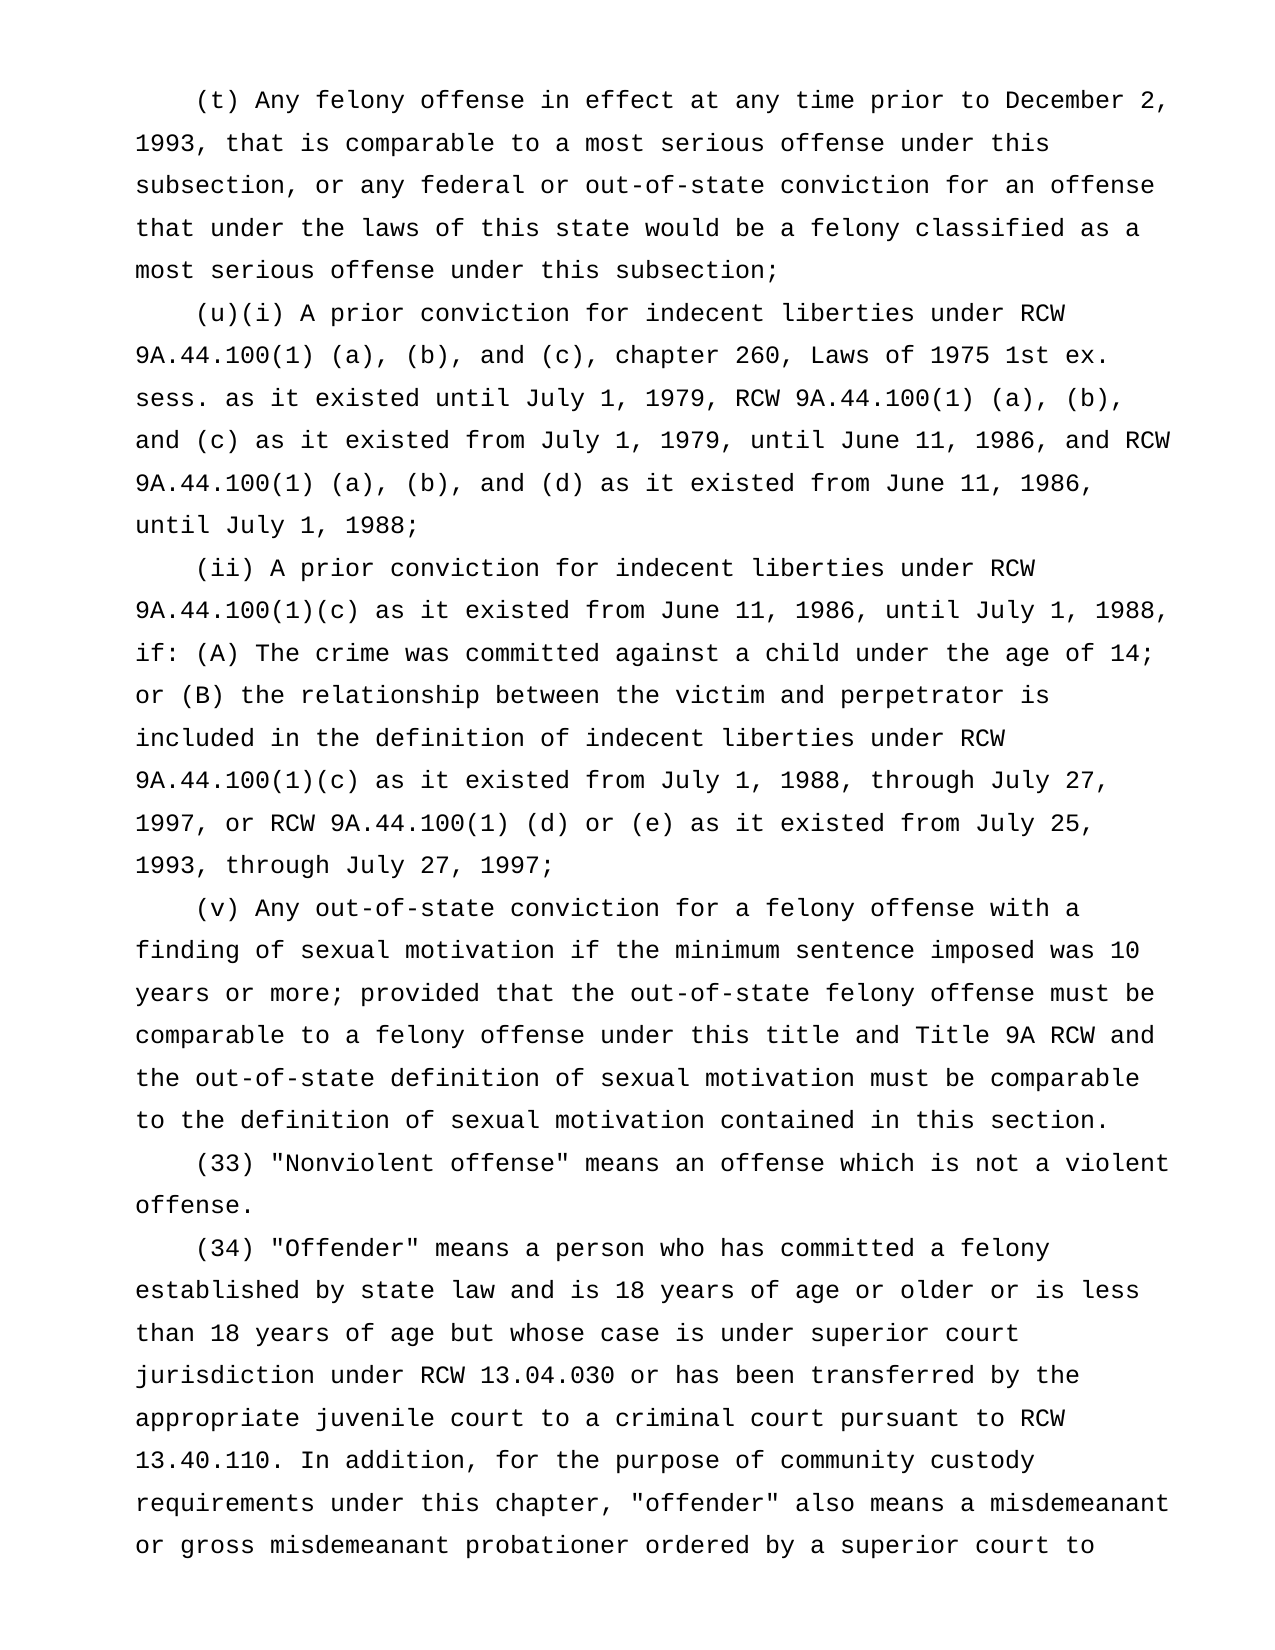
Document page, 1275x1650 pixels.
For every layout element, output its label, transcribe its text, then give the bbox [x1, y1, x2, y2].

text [135, 1222, 1170, 1562]
text (ii) A prior conviction for indecent liberties under RCW 9A.44.100(1)(c) as it existed from June 11, 1986, until July 1, 1988, if: (A) The crime was committed against a child under the age of 14; or (B) the relationship between the victim and perpetrator is included in the definition of indecent liberties under RCW 9A.44.100(1)(c) as it existed from July 1, 1988, through July 27, 1997, or RCW 9A.44.100(1) (d) or (e) as it existed from July 25, 1993, through July 27, 1997; [135, 542, 1170, 882]
text (t) Any felony offense in effect at any time prior to December 2, 1993, that is comparable to a most serious offense under this subsection, or any federal or out-of-state conviction for an offense that under the laws of this state would be a felony classified as a most serious offense under this subsection; [135, 75, 1170, 287]
text (u)(i) A prior conviction for indecent liberties under RCW 9A.44.100(1) (a), (b), and (c), chapter 260, Laws of 1975 1st ex. sess. as it existed until July 1, 1979, RCW 9A.44.100(1) (a), (b), and (c) as it existed from July 1, 1979, until June 11, 1986, and RCW 9A.44.100(1) (a), (b), and (d) as it existed from June 11, 1986, until July 1, 1988; [135, 287, 1170, 542]
text (v) Any out-of-state conviction for a felony offense with a finding of sexual motivation if the minimum sentence imposed was 10 years or more; provided that the out-of-state felony offense must be comparable to a felony offense under this title and Title 9A RCW and the out-of-state definition of sexual motivation must be comparable to the definition of sexual motivation contained in this section. [135, 882, 1170, 1137]
text (33) "Nonviolent offense" means an offense which is not a violent offense. [135, 1137, 1170, 1222]
